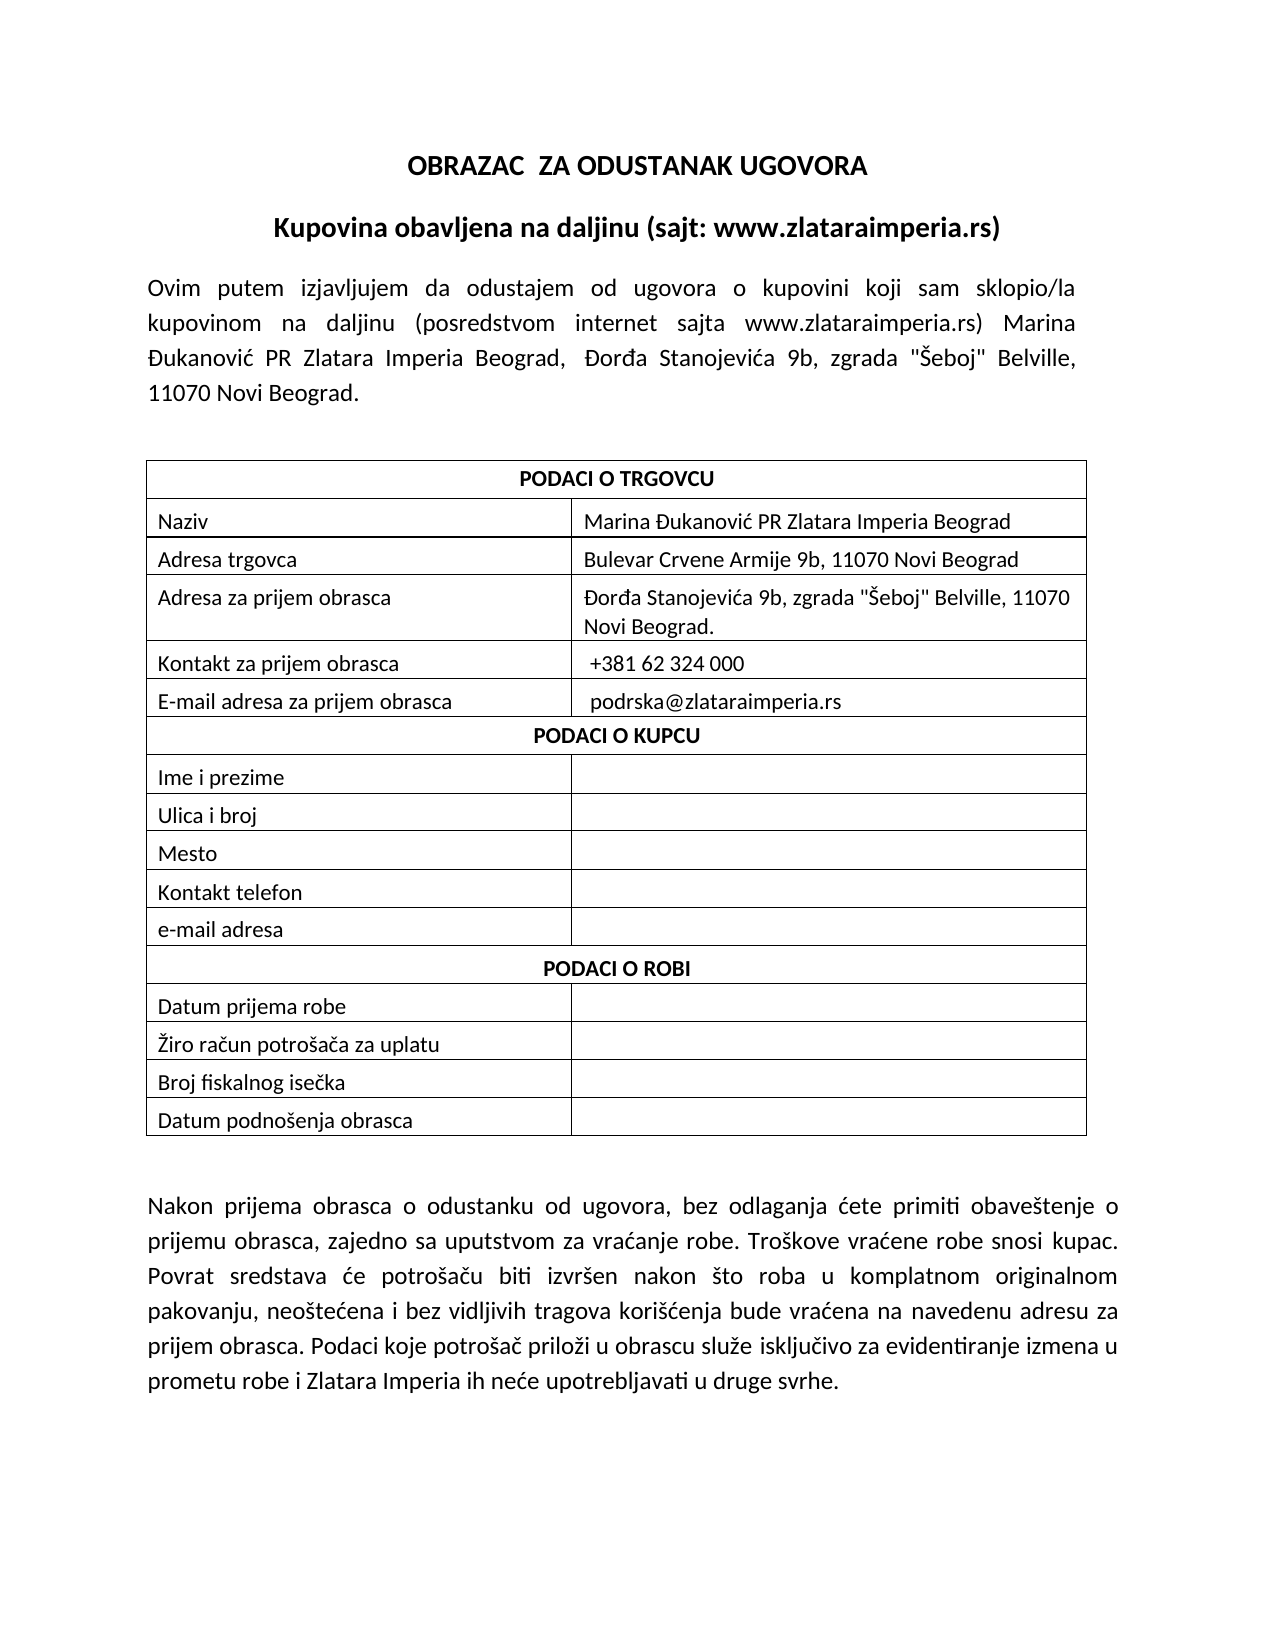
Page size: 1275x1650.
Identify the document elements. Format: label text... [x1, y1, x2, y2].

table_cell E-mail adresa za prijem obrasca [147, 679, 571, 716]
table_cell Datum prijema robe [147, 984, 571, 1021]
table_cell Ime i prezime [147, 755, 571, 792]
table_cell +381 62 324 000 [572, 641, 1086, 678]
table_cell [572, 831, 1086, 869]
table_cell Marina Đukanović PR Zlatara Imperia Beograd [572, 499, 1086, 536]
table_cell Adresa trgovca [147, 538, 571, 574]
title Kupovina obavljena na daljinu (sajt: www.zlataraimperia.rs) [274, 209, 1129, 245]
table_cell Mesto [147, 831, 571, 869]
table_cell Đorđa Stanojevića 9b, zgrada "Šeboj" Belville, 11070 Novi Beograd. [572, 575, 1086, 640]
table_header PODACI O TRGOVCU [147, 461, 1086, 498]
table_cell [572, 1060, 1086, 1097]
table_cell podrska@zlataraimperia.rs [572, 679, 1086, 716]
table_cell PODACI O KUPCU [147, 717, 1086, 754]
table_cell Datum podnošenja obrasca [147, 1098, 571, 1135]
table_cell [572, 755, 1086, 792]
table_cell PODACI O ROBI [147, 946, 1086, 983]
table_cell Bulevar Crvene Armije 9b, 11070 Novi Beograd [572, 538, 1086, 574]
table_cell Broj fiskalnog isečka [147, 1060, 571, 1097]
text Nakon prijema obrasca o odustanku od ugovora, bez odlaganja ćete primiti obaveštenje o prijemu obrasca, zajedno sa uputstvom za vraćanje robe. Troškove vraćene robe snosi kupac. Povrat sredstava će potrošaču biti izvršen nakon što roba u komplatnom originalnom pakovanju, neoštećena i bez vidljivih tragova korišćenja bude vraćena na navedenu adresu za prijem obrasca. Podaci koje potrošač priloži u obrascu služe isključivo za evidentiranje izmena u prometu robe i Zlatara Imperia ih neće upotrebljavati u druge svrhe. [147, 1190, 1119, 1395]
table_cell [572, 794, 1086, 830]
table_cell [572, 984, 1086, 1021]
table_cell Naziv [147, 499, 571, 536]
table_cell [572, 870, 1086, 907]
text Ovim putem izjavljujem da odustajem od ugovora o kupovini koji sam sklopio/la kupovinom na daljinu (posredstvom internet sajta www.zlataraimperia.rs) Marina Đukanović PR Zlatara Imperia Beograd, Đorđa Stanojevića 9b, zgrada "Šeboj" Belville, 11070 Novi Beograd. [147, 272, 1077, 407]
table_cell e-mail adresa [147, 908, 571, 945]
table_cell [572, 908, 1086, 945]
title OBRAZAC ZA ODUSTANAK UGOVORA [384, 147, 891, 183]
table_cell Kontakt telefon [147, 870, 571, 907]
table_cell Ulica i broj [147, 794, 571, 830]
table_cell Žiro račun potrošača za uplatu [147, 1022, 571, 1059]
table_cell [572, 1098, 1086, 1135]
table_cell Kontakt za prijem obrasca [147, 641, 571, 678]
table_cell [572, 1022, 1086, 1059]
table_cell Adresa za prijem obrasca [147, 575, 571, 640]
